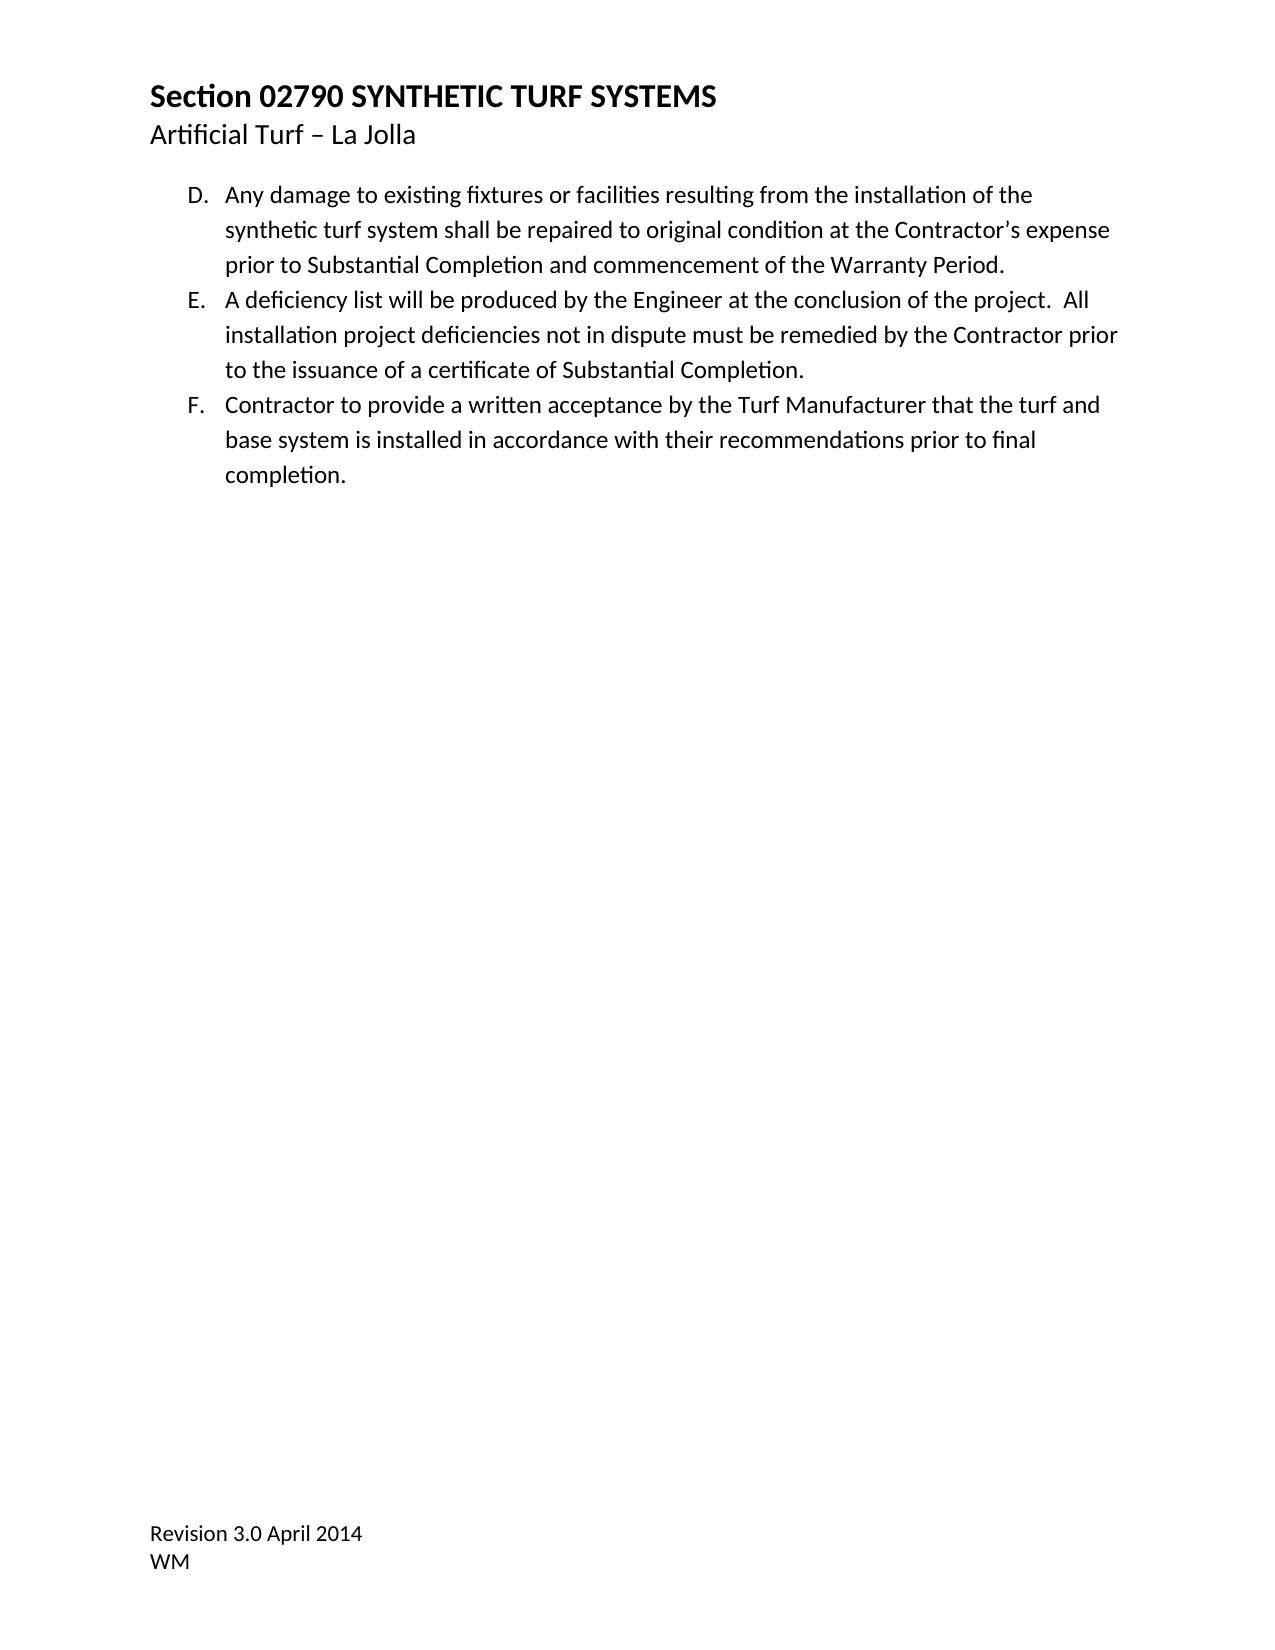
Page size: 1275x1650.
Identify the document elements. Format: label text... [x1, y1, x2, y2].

list Any damage to existing fixtures or facilities resulting from the installation of the synthetic turf system shall be repaired to original condition at the Contractor’s expense prior to Substantial Completion and commencement of the Warranty Period. [187, 179, 1125, 280]
list A deficiency list will be produced by the Engineer at the conclusion of the project. All installation project deficiencies not in dispute must be remedied by the Contractor prior to the issuance of a certificate of Substantial Completion. [187, 284, 1125, 385]
list Contractor to provide a written acceptance by the Turf Manufacturer that the turf and base system is installed in accordance with their recommendations prior to final completion. [187, 389, 1125, 490]
